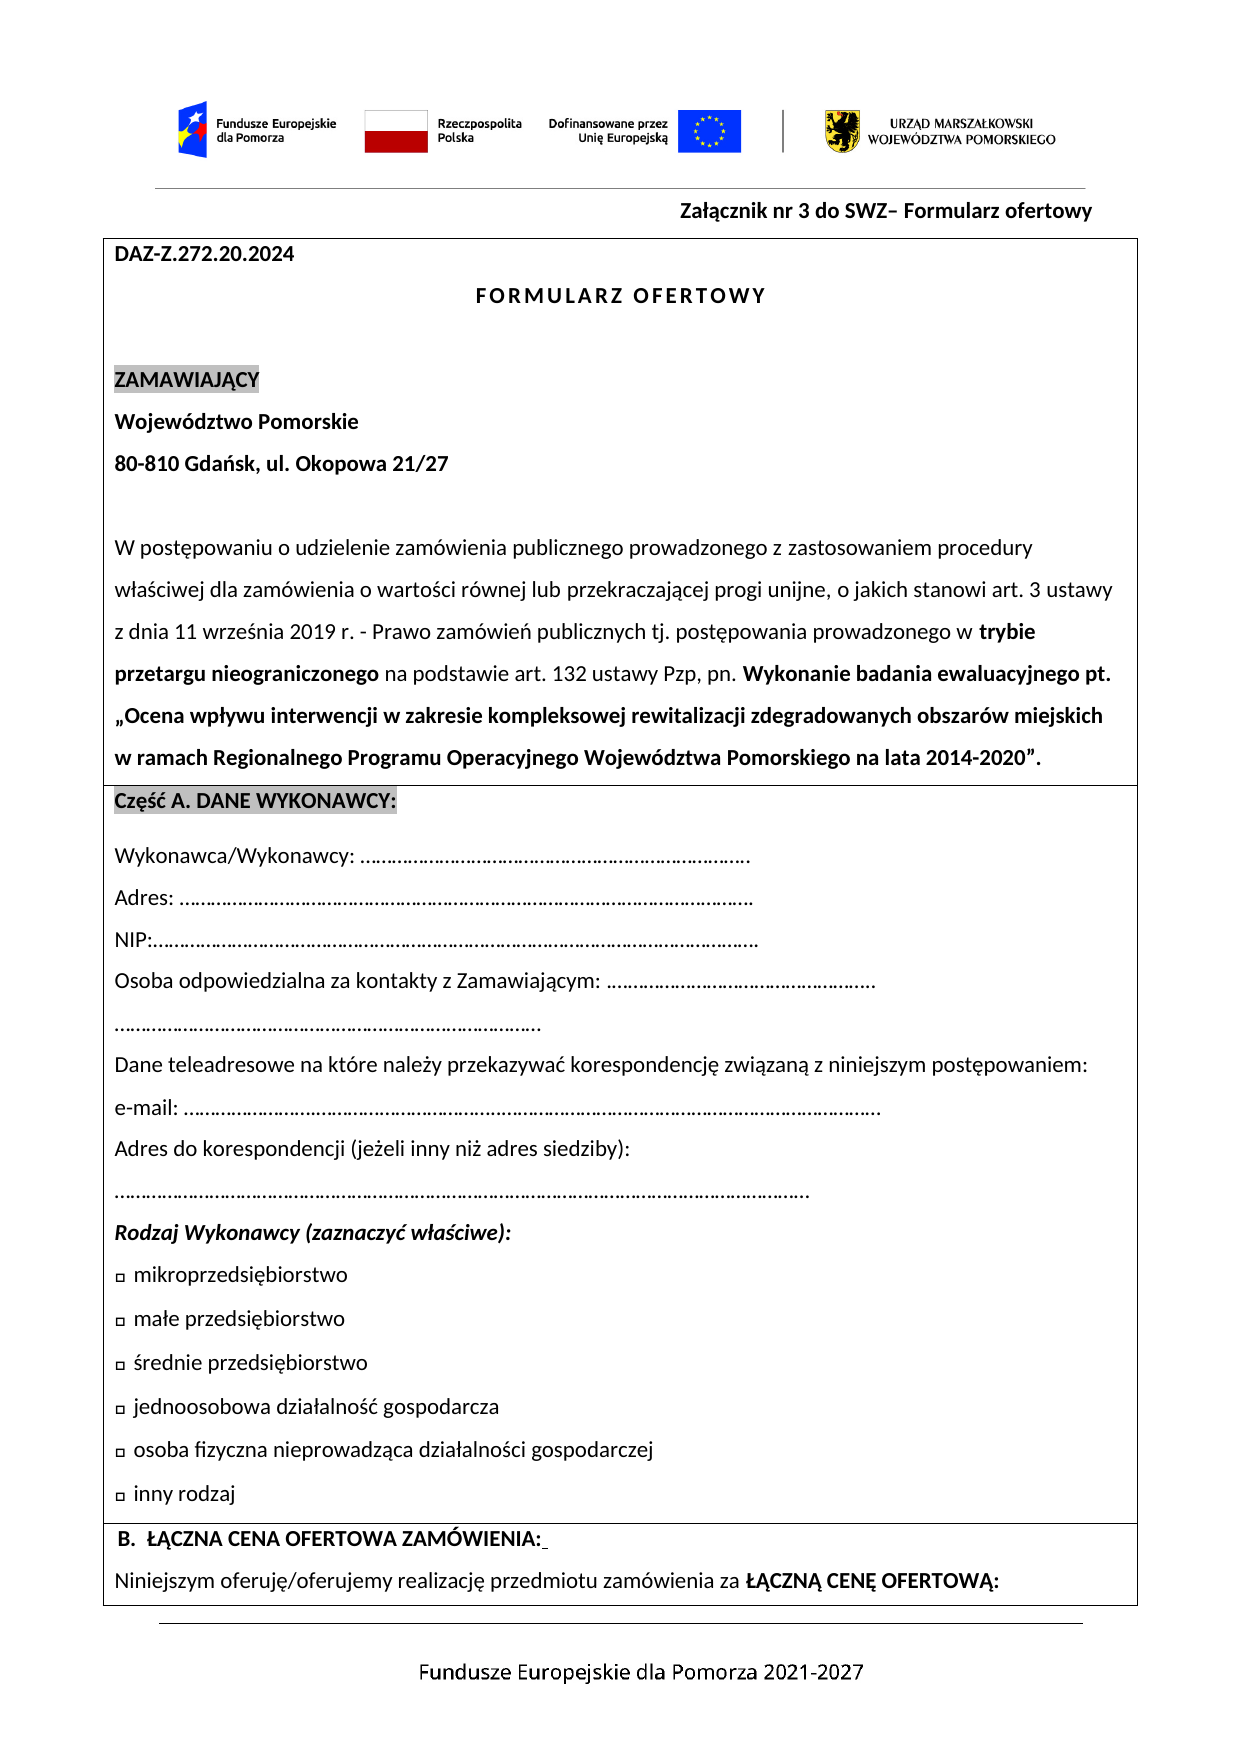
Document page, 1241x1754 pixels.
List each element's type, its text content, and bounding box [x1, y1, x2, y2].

picture [147, 73, 1093, 197]
text Załącznik nr 3 do SWZ– Formularz ofertowy [148, 197, 1092, 224]
table_header DAZ-Z.272.20.2024 FORMULARZ OFERTOWY ZAMAWIAJĄCY Województwo Pomorskie 80-810 Gdańsk, ul. Okopowa 21/27 W postępowaniu o udzielenie zamówienia publicznego prowadzonego z zastosowaniem procedury właściwej dla zamówienia o wartości równej lub przekraczającej progi unijne, o jakich stanowi art. 3 ustawy z dnia 11 września 2019 r. - Prawo zamówień publicznych tj. postępowania prowadzonego w trybie przetargu nieograniczonego na podstawie art. 132 ustawy Pzp, pn. Wykonanie badania ewaluacyjnego pt. „Ocena wpływu interwencji w zakresie kompleksowej rewitalizacji zdegradowanych obszarów miejskich w ramach Regionalnego Programu Operacyjnego Województwa Pomorskiego na lata 2014-2020”. [104, 239, 1137, 785]
table_cell Część A. DANE WYKONAWCY: Wykonawca/Wykonawcy: ……………………………………………………………….. Adres: ………………………………………………………………………………………………. NIP:……………………………………………………………………………………………………. Osoba odpowiedzialna za kontakty z Zamawiającym: .…………………………………………..……………………………………………………………………… Dane teleadresowe na które należy przekazywać korespondencję związaną z niniejszym postępowaniem: e-mail: …………………….…………………………………………………………ji o …………………..……………………………………………………………… Adres do korespondencji (jeżeli inny niż adres siedziby): …………………………………………………………………………………………………………………… Rodzaj Wykonawcy (zaznaczyć właściwe): mikroprzedsiębiorstwo małe przedsiębiorstwo średnie przedsiębiorstwo jednoosobowa działalność gospodarcza osoba fizyczna nieprowadząca działalności gospodarczej inny rodzaj [104, 786, 1137, 1523]
picture [147, 1617, 1093, 1703]
